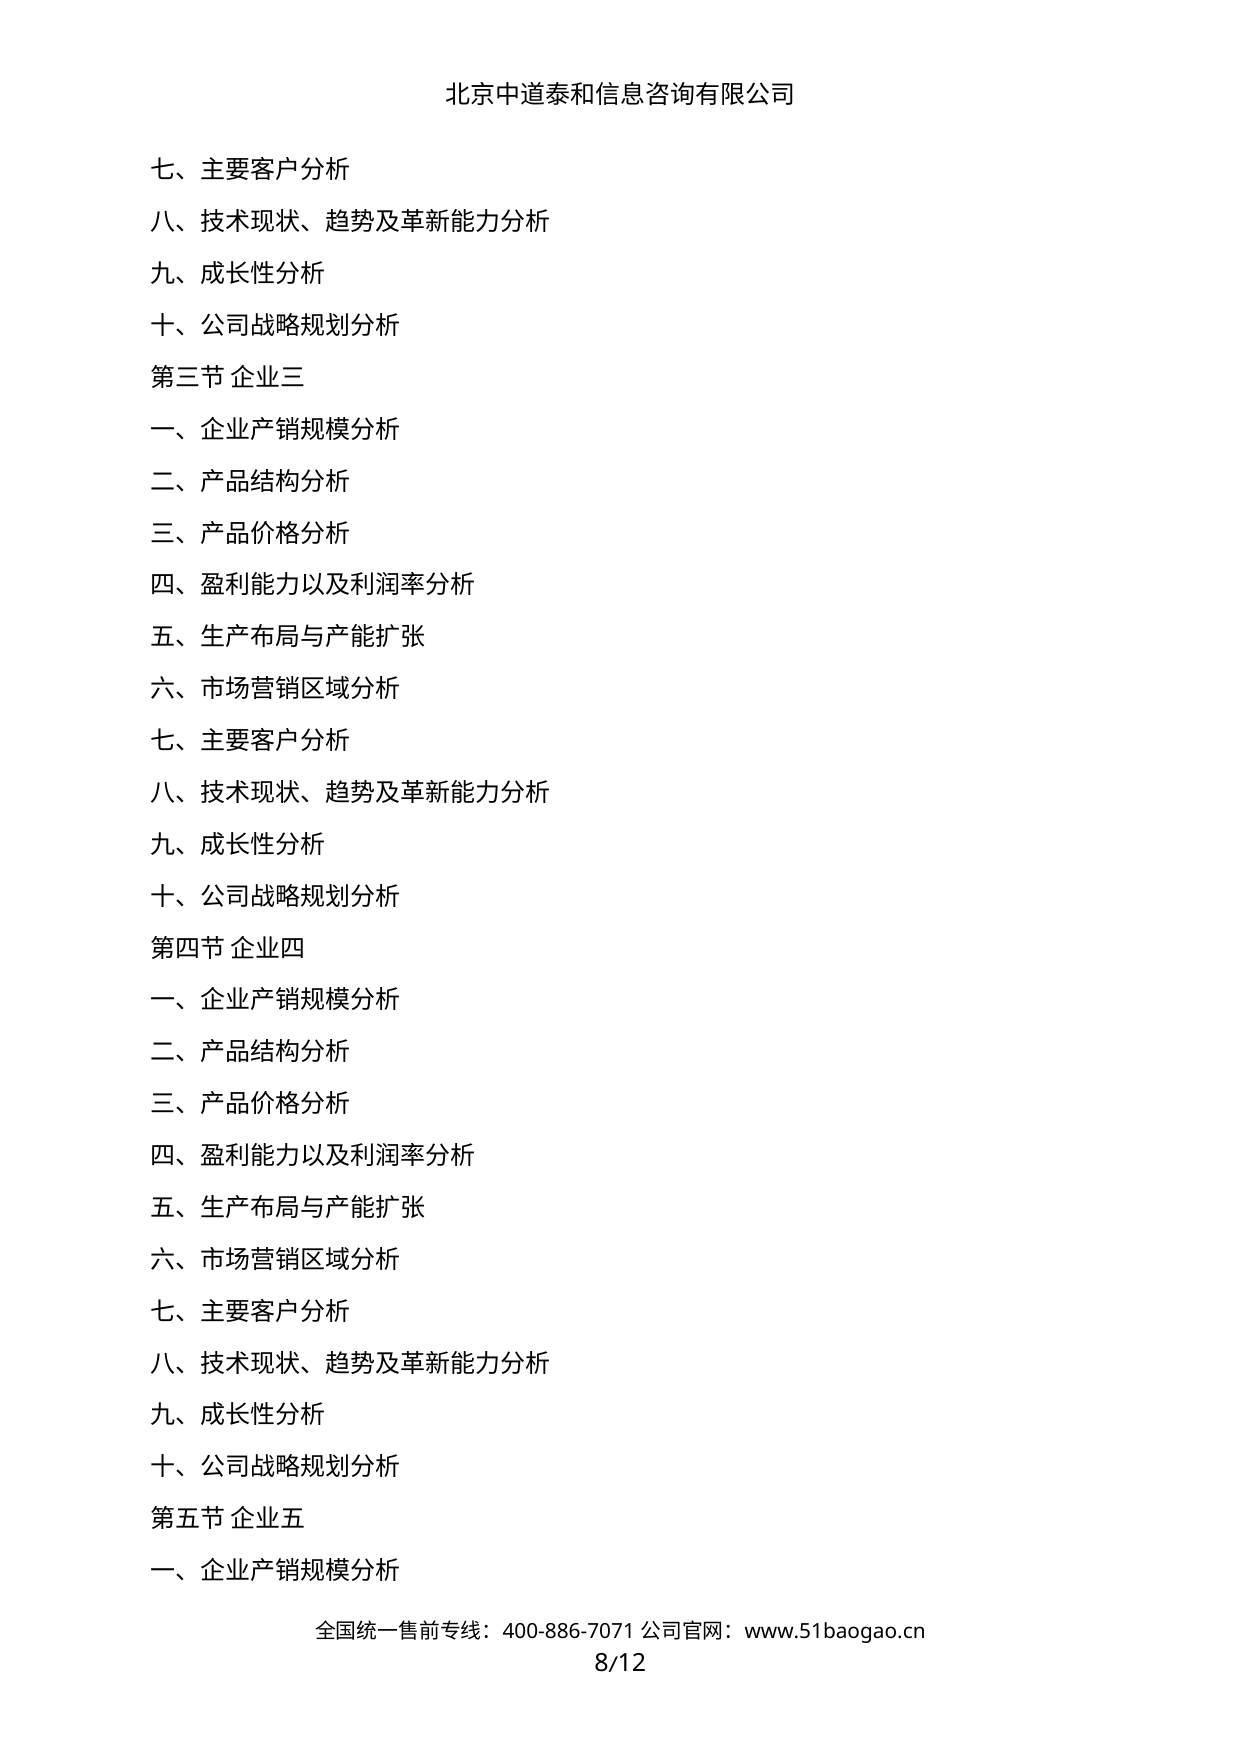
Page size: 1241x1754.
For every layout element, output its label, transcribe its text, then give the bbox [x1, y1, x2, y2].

text 四、盈利能力以及利润率分析 [150, 1136, 1090, 1172]
text 七、主要客户分析 [150, 721, 1090, 757]
text 六、市场营销区域分析 [150, 669, 1090, 705]
text 三、产品价格分析 [150, 1084, 1090, 1120]
text 第五节 企业五 [150, 1499, 1090, 1535]
text 七、主要客户分析 [150, 150, 1090, 186]
text 第三节 企业三 [150, 357, 1090, 394]
text 五、生产布局与产能扩张 [150, 617, 1090, 653]
text 十、公司战略规划分析 [150, 1447, 1090, 1483]
text 八、技术现状、趋势及革新能力分析 [150, 1343, 1090, 1379]
text 一、企业产销规模分析 [150, 1551, 1090, 1587]
text 第四节 企业四 [150, 928, 1090, 964]
text 二、产品结构分析 [150, 1032, 1090, 1068]
text 九、成长性分析 [150, 1395, 1090, 1431]
text 十、公司战略规划分析 [150, 306, 1090, 342]
text 九、成长性分析 [150, 254, 1090, 290]
text 二、产品结构分析 [150, 461, 1090, 497]
text 九、成长性分析 [150, 824, 1090, 861]
text 三、产品价格分析 [150, 513, 1090, 549]
text 十、公司战略规划分析 [150, 876, 1090, 912]
text 八、技术现状、趋势及革新能力分析 [150, 202, 1090, 238]
text 一、企业产销规模分析 [150, 409, 1090, 446]
text 七、主要客户分析 [150, 1291, 1090, 1327]
text 四、盈利能力以及利润率分析 [150, 565, 1090, 601]
text 一、企业产销规模分析 [150, 980, 1090, 1016]
text 八、技术现状、趋势及革新能力分析 [150, 772, 1090, 809]
text 五、生产布局与产能扩张 [150, 1187, 1090, 1224]
text 六、市场营销区域分析 [150, 1239, 1090, 1276]
